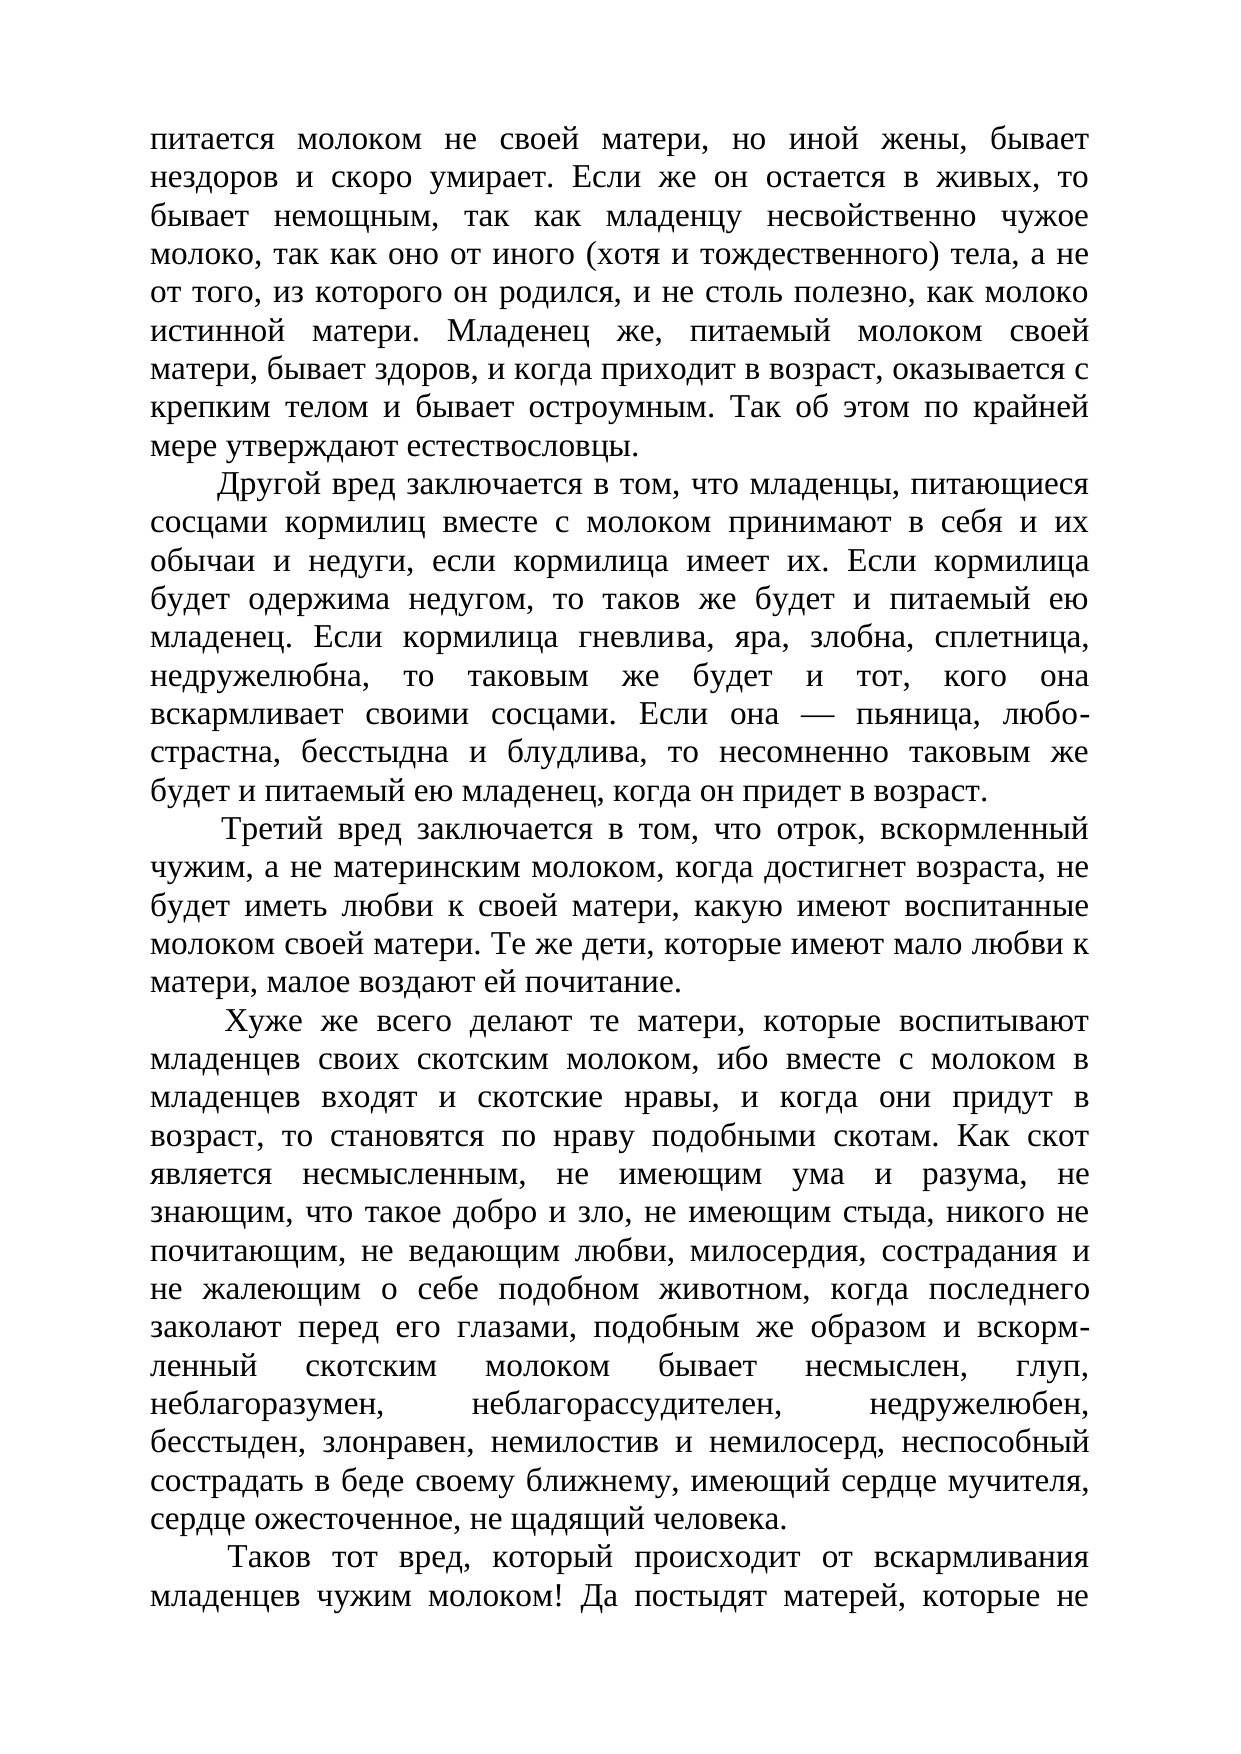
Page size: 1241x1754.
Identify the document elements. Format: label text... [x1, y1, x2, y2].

text Третий вред заключается в том, что отрок, вскормленный чужим, а не материнским молоком, когда достигнет возраста, не будет иметь любви к своей матери, какую имеют воспитанные молоком своей матери. Те же дети, которые имеют мало любви к матери, малое воздают ей почитание. [150, 808, 1090, 1000]
text Хуже же всего делают те матери, которые воспитывают младенцев своих скотским молоком, ибо вместе с молоком в младенцев входят и скотские нравы, и когда они придут в возраст, то становятся по нраву подобными скотам. Как скот является несмысленным, не имеющим ума и разума, не знающим, что такое добро и зло, не имеющим стыда, никого не почитающим, не ведающим любви, милосердия, сострадания и не жалеющим о себе подобном животном, когда последнего заколают перед его глазами, подобным же образом и вскормленный скотским молоком бывает несмыслен, глуп, неблагоразумен, неблагорассудителен, недружелюбен, бесстыден, злонравен, немилостив и немилосерд, неспособный сострадать в беде своему ближнему, имеющий сердце мучителя, сердце ожесточенное, не щадящий человека. [150, 1000, 1090, 1536]
text Другой вред заключается в том, что младенцы, питающиеся сосцами кормилиц вместе с молоком принимают в себя и их обычаи и недуги, если кормилица имеет их. Если кормилица будет одержима недугом, то таков же будет и питаемый ею младенец. Если кормилица гневлива, яра, злобна, сплетница, недружелюбна, то таковым же будет и тот, кого она вскармливает своими сосцами. Если она — пьяница, любострастна, бесстыдна и блудлива, то несомненно таковым же будет и питаемый ею младенец, когда он придет в возраст. [150, 463, 1090, 808]
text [150, 1536, 1090, 1613]
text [150, 118, 1090, 463]
